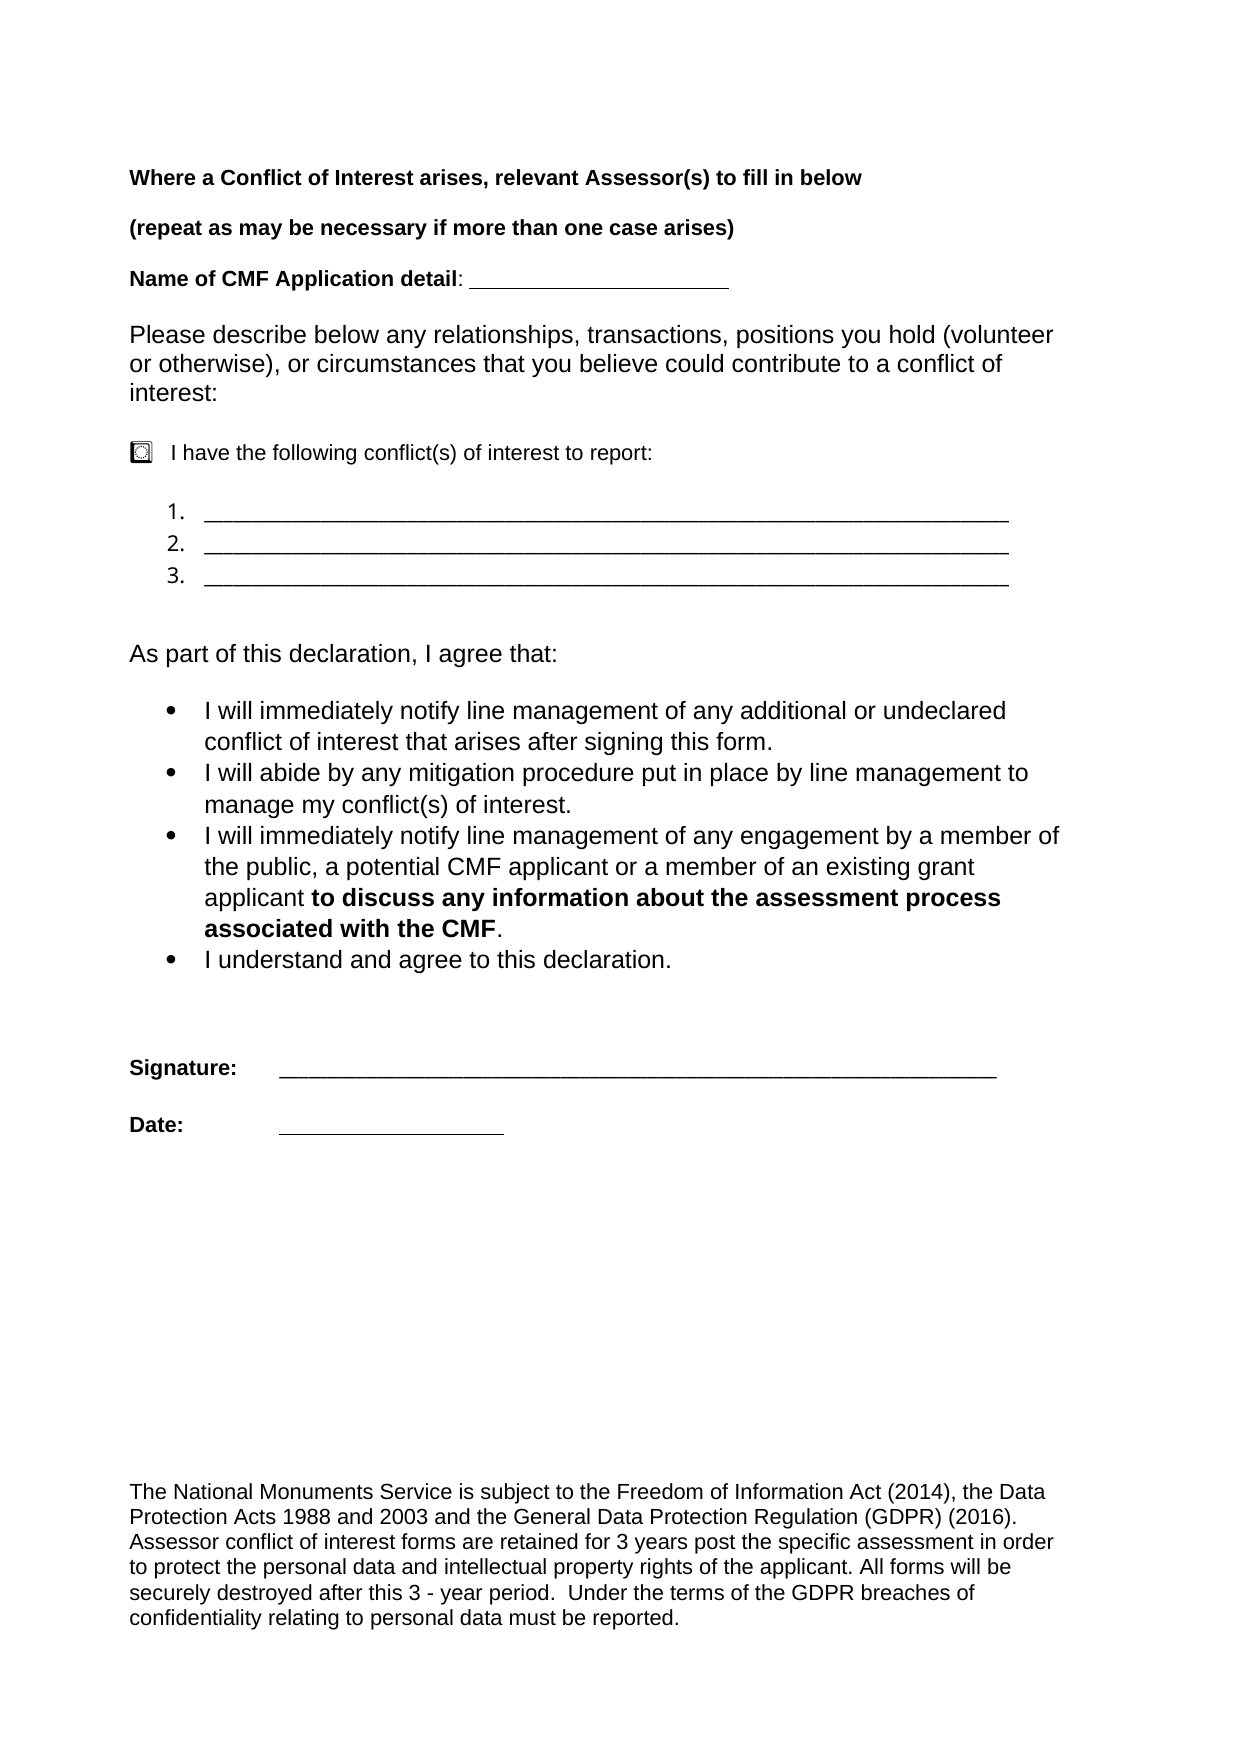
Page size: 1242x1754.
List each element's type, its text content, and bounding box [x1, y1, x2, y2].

list ___________________________________________________________________________________ [167, 528, 1067, 558]
text The National Monuments Service is subject to the Freedom of Information Act (2014), the Data Protection Acts 1988 and 2003 and the General Data Protection Regulation (GDPR) (2016). Assessor conflict of interest forms are retained for 3 years post the specific assessment in order to protect the personal data and intellectual property rights of the applicant. All forms will be securely destroyed after this 3 - year period. Under the terms of the GDPR breaches of confidentiality relating to personal data must be reported. [129, 1478, 1067, 1630]
list ___________________________________________________________________________________ [167, 560, 1067, 590]
text ⃣ I have the following conflict(s) of interest to report: [129, 436, 1067, 466]
text Date: [129, 1112, 1067, 1137]
text Please describe below any relationships, transactions, positions you hold (volunteer or otherwise), or circumstances that you believe could contribute to a conflict of interest: [129, 320, 1067, 407]
text (repeat as may be necessary if more than one case arises) [129, 215, 1067, 240]
text Where a Conflict of Interest arises, relevant Assessor(s) to fill in below [129, 164, 1067, 190]
list I will immediately notify line management of any engagement by a member of the public, a potential CMF applicant or a member of an existing grant applicant to discuss any information about the assessment process associated with the CMF. [167, 821, 1067, 943]
text Name of CMF Application detail: [129, 265, 1067, 291]
list ___________________________________________________________________________________ [167, 496, 1067, 526]
list I understand and agree to this declaration. [167, 945, 1067, 974]
list I will abide by any mitigation procedure put in place by line management to manage my conflict(s) of interest. [167, 758, 1067, 818]
text As part of this declaration, I agree that: [129, 639, 1067, 667]
list I will immediately notify line management of any additional or undeclared conflict of interest that arises after signing this form. [167, 696, 1067, 756]
text Signature: __________________________________________________________________________ [129, 1052, 1067, 1082]
